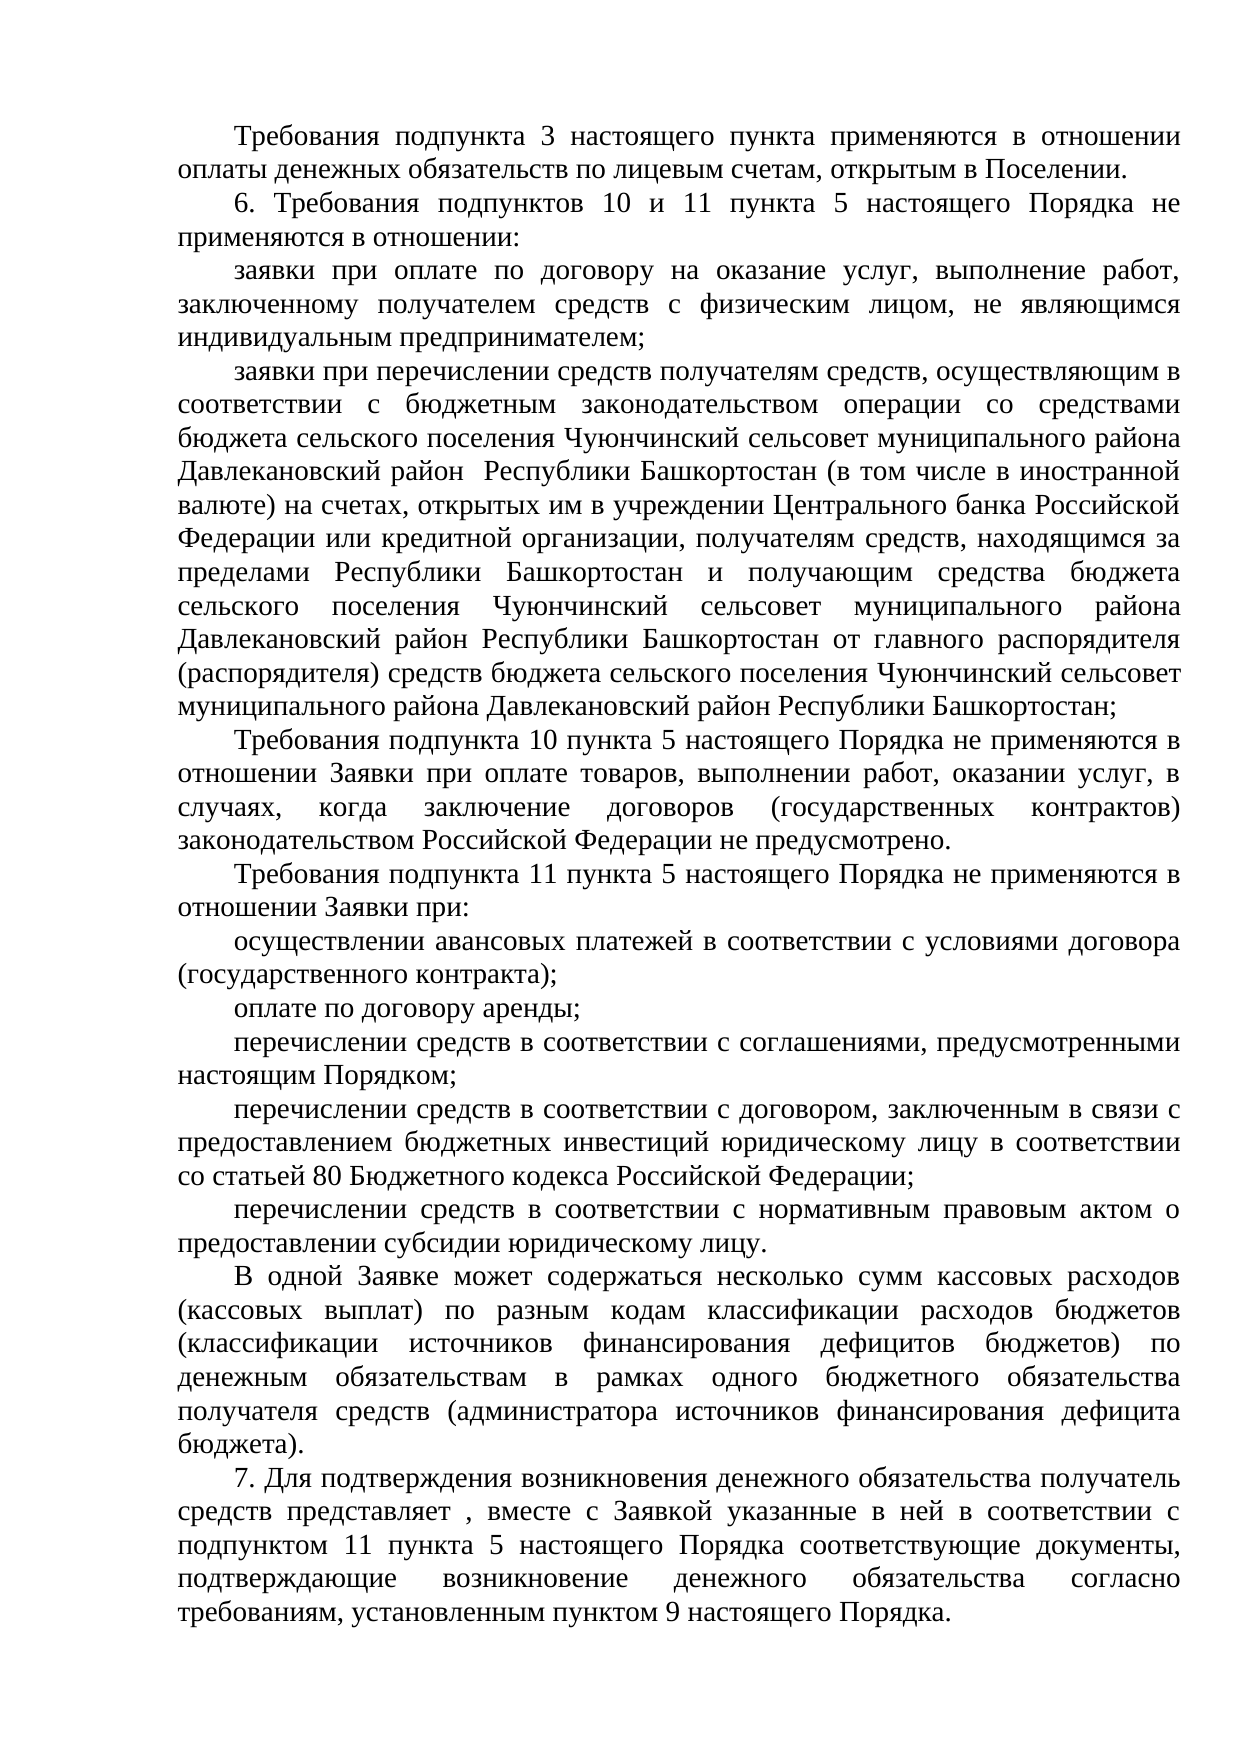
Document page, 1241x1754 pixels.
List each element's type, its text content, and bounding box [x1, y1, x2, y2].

text перечислении средств в соответствии с договором, заключенным в связи с предоставлением бюджетных инвестиций юридическому лицу в соответствии со статьей 80 Бюджетного кодекса Российской Федерации; [177, 1091, 1181, 1191]
text В одной Заявке может содержаться несколько сумм кассовых расходов (кассовых выплат) по разным кодам классификации расходов бюджетов (классификации источников финансирования дефицитов бюджетов) по денежным обязательствам в рамках одного бюджетного обязательства получателя средств (администратора источников финансирования дефицита бюджета). [177, 1258, 1181, 1460]
text 7. Для подтверждения возникновения денежного обязательства получатель средств представляет , вместе с Заявкой указанные в ней в соответствии с подпунктом 11 пункта 5 настоящего Порядка соответствующие документы, подтверждающие возникновение денежного обязательства согласно требованиям, установленным пунктом 9 настоящего Порядка. [177, 1460, 1181, 1627]
text Требования подпункта 11 пункта 5 настоящего Порядка не применяются в отношении Заявки при: [177, 856, 1181, 923]
text перечислении средств в соответствии с нормативным правовым актом о предоставлении субсидии юридическому лицу. [177, 1191, 1181, 1258]
text Требования подпункта 3 настоящего пункта применяются в отношении оплаты денежных обязательств по лицевым счетам, открытым в Поселении. [177, 118, 1181, 185]
text осуществлении авансовых платежей в соответствии с условиями договора (государственного контракта); [177, 923, 1181, 990]
text Требования подпункта 10 пункта 5 настоящего Порядка не применяются в отношении Заявки при оплате товаров, выполнении работ, оказании услуг, в случаях, когда заключение договоров (государственных контрактов) законодательством Российской Федерации не предусмотрено. [177, 722, 1181, 856]
text заявки при оплате по договору на оказание услуг, выполнение работ, заключенному получателем средств с физическим лицом, не являющимся индивидуальным предпринимателем; [177, 252, 1181, 353]
text оплате по договору аренды; [177, 990, 1181, 1024]
text 6. Требования подпунктов 10 и 11 пункта 5 настоящего Порядка не применяются в отношении: [177, 185, 1181, 252]
text перечислении средств в соответствии с соглашениями, предусмотренными настоящим Порядком; [177, 1024, 1181, 1091]
text заявки при перечислении средств получателям средств, осуществляющим в соответствии с бюджетным законодательством операции со средствами бюджета сельского поселения Чуюнчинский сельсовет муниципального района Давлекановский район Республики Башкортостан (в том числе в иностранной валюте) на счетах, открытых им в учреждении Центрального банка Российской Федерации или кредитной организации, получателям средств, находящимся за пределами Республики Башкортостан и получающим средства бюджета сельского поселения Чуюнчинский сельсовет муниципального района Давлекановский район Республики Башкортостан от главного распорядителя (распорядителя) средств бюджета сельского поселения Чуюнчинский сельсовет муниципального района Давлекановский район Республики Башкортостан; [177, 353, 1181, 722]
